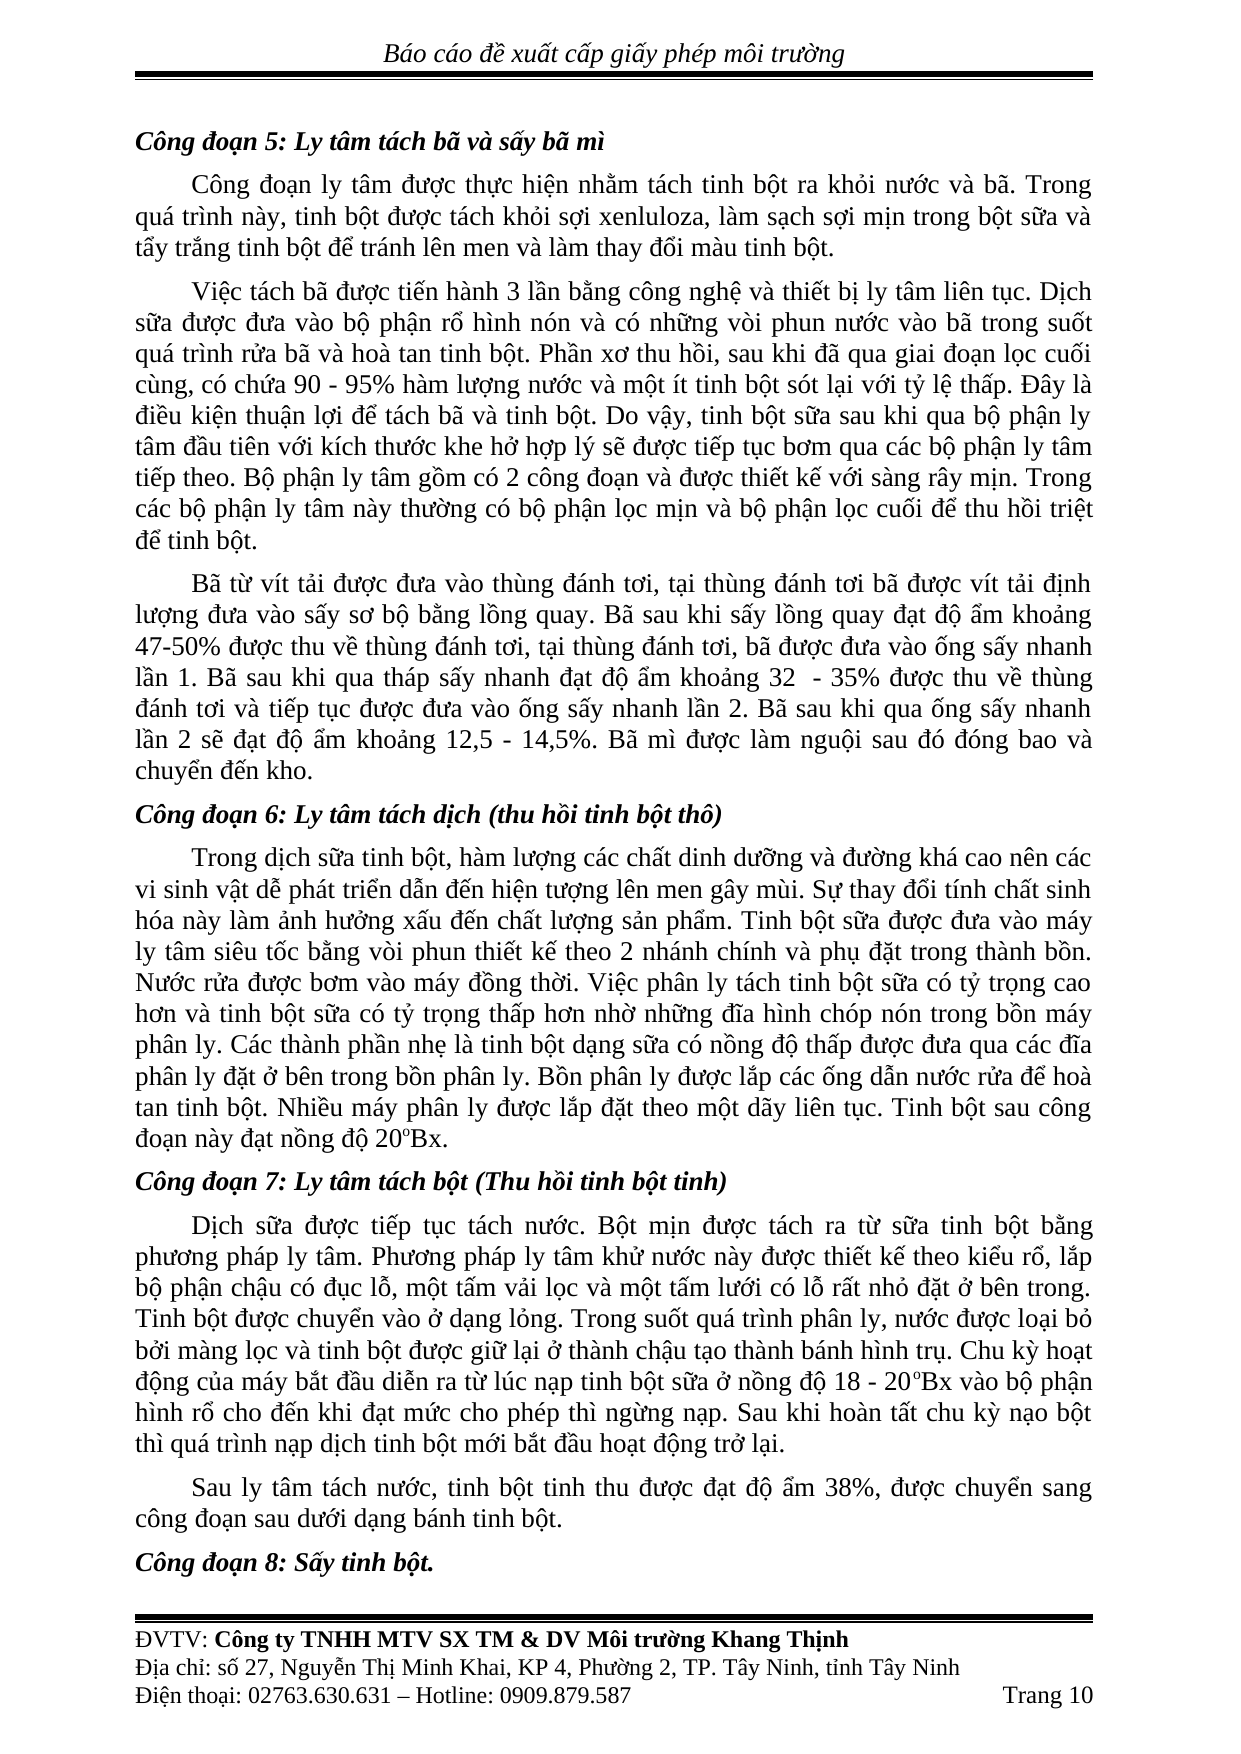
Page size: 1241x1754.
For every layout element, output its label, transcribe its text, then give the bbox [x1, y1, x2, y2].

text Công đoạn 6: Ly tâm tách dịch (thu hồi tinh bột thô) [135, 798, 1093, 829]
text Công đoạn 5: Ly tâm tách bã và sấy bã mì [135, 125, 1093, 156]
text Công đoạn 7: Ly tâm tách bột (Thu hồi tinh bột tinh) [135, 1166, 1093, 1197]
text Bã từ vít tải được đưa vào thùng đánh tơi, tại thùng đánh tơi bã được vít tải định lượng đưa vào sấy sơ bộ bằng lồng quay. Bã sau khi sấy lồng quay đạt độ ẩm khoảng 47-50% được thu về thùng đánh tơi, tại thùng đánh tơi, bã được đưa vào ống sấy nhanh lần 1. Bã sau khi qua tháp sấy nhanh đạt độ ẩm khoảng 32 - 35% được thu về thùng đánh tơi và tiếp tục được đưa vào ống sấy nhanh lần 2. Bã sau khi qua ống sấy nhanh lần 2 sẽ đạt độ ẩm khoảng 12,5 - 14,5%. Bã mì được làm nguội sau đó đóng bao và chuyển đến kho. [135, 567, 1093, 785]
text Trong dịch sữa tinh bột, hàm lượng các chất dinh dưỡng và đường khá cao nên các vi sinh vật dễ phát triển dẫn đến hiện tượng lên men gây mùi. Sự thay đổi tính chất sinh hóa này làm ảnh hưởng xấu đến chất lượng sản phẩm. Tinh bột sữa được đưa vào máy ly tâm siêu tốc bằng vòi phun thiết kế theo 2 nhánh chính và phụ đặt trong thành bồn. Nước rửa được bơm vào máy đồng thời. Việc phân ly tách tinh bột sữa có tỷ trọng cao hơn và tinh bột sữa có tỷ trọng thấp hơn nhờ những đĩa hình chóp nón trong bồn máy phân ly. Các thành phần nhẹ là tinh bột dạng sữa có nồng độ thấp được đưa qua các đĩa phân ly đặt ở bên trong bồn phân ly. Bồn phân ly được lắp các ống dẫn nước rửa để hoà tan tinh bột. Nhiều máy phân ly được lắp đặt theo một dãy liên tục. Tinh bột sau công đoạn này đạt nồng độ 20oBx. [135, 842, 1093, 1153]
text Sau ly tâm tách nước, tinh bột tinh thu được đạt độ ẩm 38%, được chuyển sang công đoạn sau dưới dạng bánh tinh bột. [135, 1471, 1093, 1533]
text Công đoạn 8: Sấy tinh bột. [135, 1546, 1093, 1577]
text Việc tách bã được tiến hành 3 lần bằng công nghệ và thiết bị ly tâm liên tục. Dịch sữa được đưa vào bộ phận rổ hình nón và có những vòi phun nước vào bã trong suốt quá trình rửa bã và hoà tan tinh bột. Phần xơ thu hồi, sau khi đã qua giai đoạn lọc cuối cùng, có chứa 90 - 95% hàm lượng nước và một ít tinh bột sót lại với tỷ lệ thấp. Đây là điều kiện thuận lợi để tách bã và tinh bột. Do vậy, tinh bột sữa sau khi qua bộ phận ly tâm đầu tiên với kích thước khe hở hợp lý sẽ được tiếp tục bơm qua các bộ phận ly tâm tiếp theo. Bộ phận ly tâm gồm có 2 công đoạn và được thiết kế với sàng rây mịn. Trong các bộ phận ly tâm này thường có bộ phận lọc mịn và bộ phận lọc cuối để thu hồi triệt để tinh bột. [135, 274, 1093, 555]
text Dịch sữa được tiếp tục tách nước. Bột mịn được tách ra từ sữa tinh bột bằng phương pháp ly tâm. Phương pháp ly tâm khử nước này được thiết kế theo kiểu rổ, lắp bộ phận chậu có đục lỗ, một tấm vải lọc và một tấm lưới có lỗ rất nhỏ đặt ở bên trong. Tinh bột được chuyển vào ở dạng lỏng. Trong suốt quá trình phân ly, nước được loại bỏ bởi màng lọc và tinh bột được giữ lại ở thành chậu tạo thành bánh hình trụ. Chu kỳ hoạt động của máy bắt đầu diễn ra từ lúc nạp tinh bột sữa ở nồng độ 18 - 20oBx vào bộ phận hình rổ cho đến khi đạt mức cho phép thì ngừng nạp. Sau khi hoàn tất chu kỳ nạo bột thì quá trình nạp dịch tinh bột mới bắt đầu hoạt động trở lại. [135, 1209, 1093, 1458]
text Công đoạn ly tâm được thực hiện nhằm tách tinh bột ra khỏi nước và bã. Trong quá trình này, tinh bột được tách khỏi sợi xenluloza, làm sạch sợi mịn trong bột sữa và tẩy trắng tinh bột để tránh lên men và làm thay đổi màu tinh bột. [135, 169, 1093, 262]
